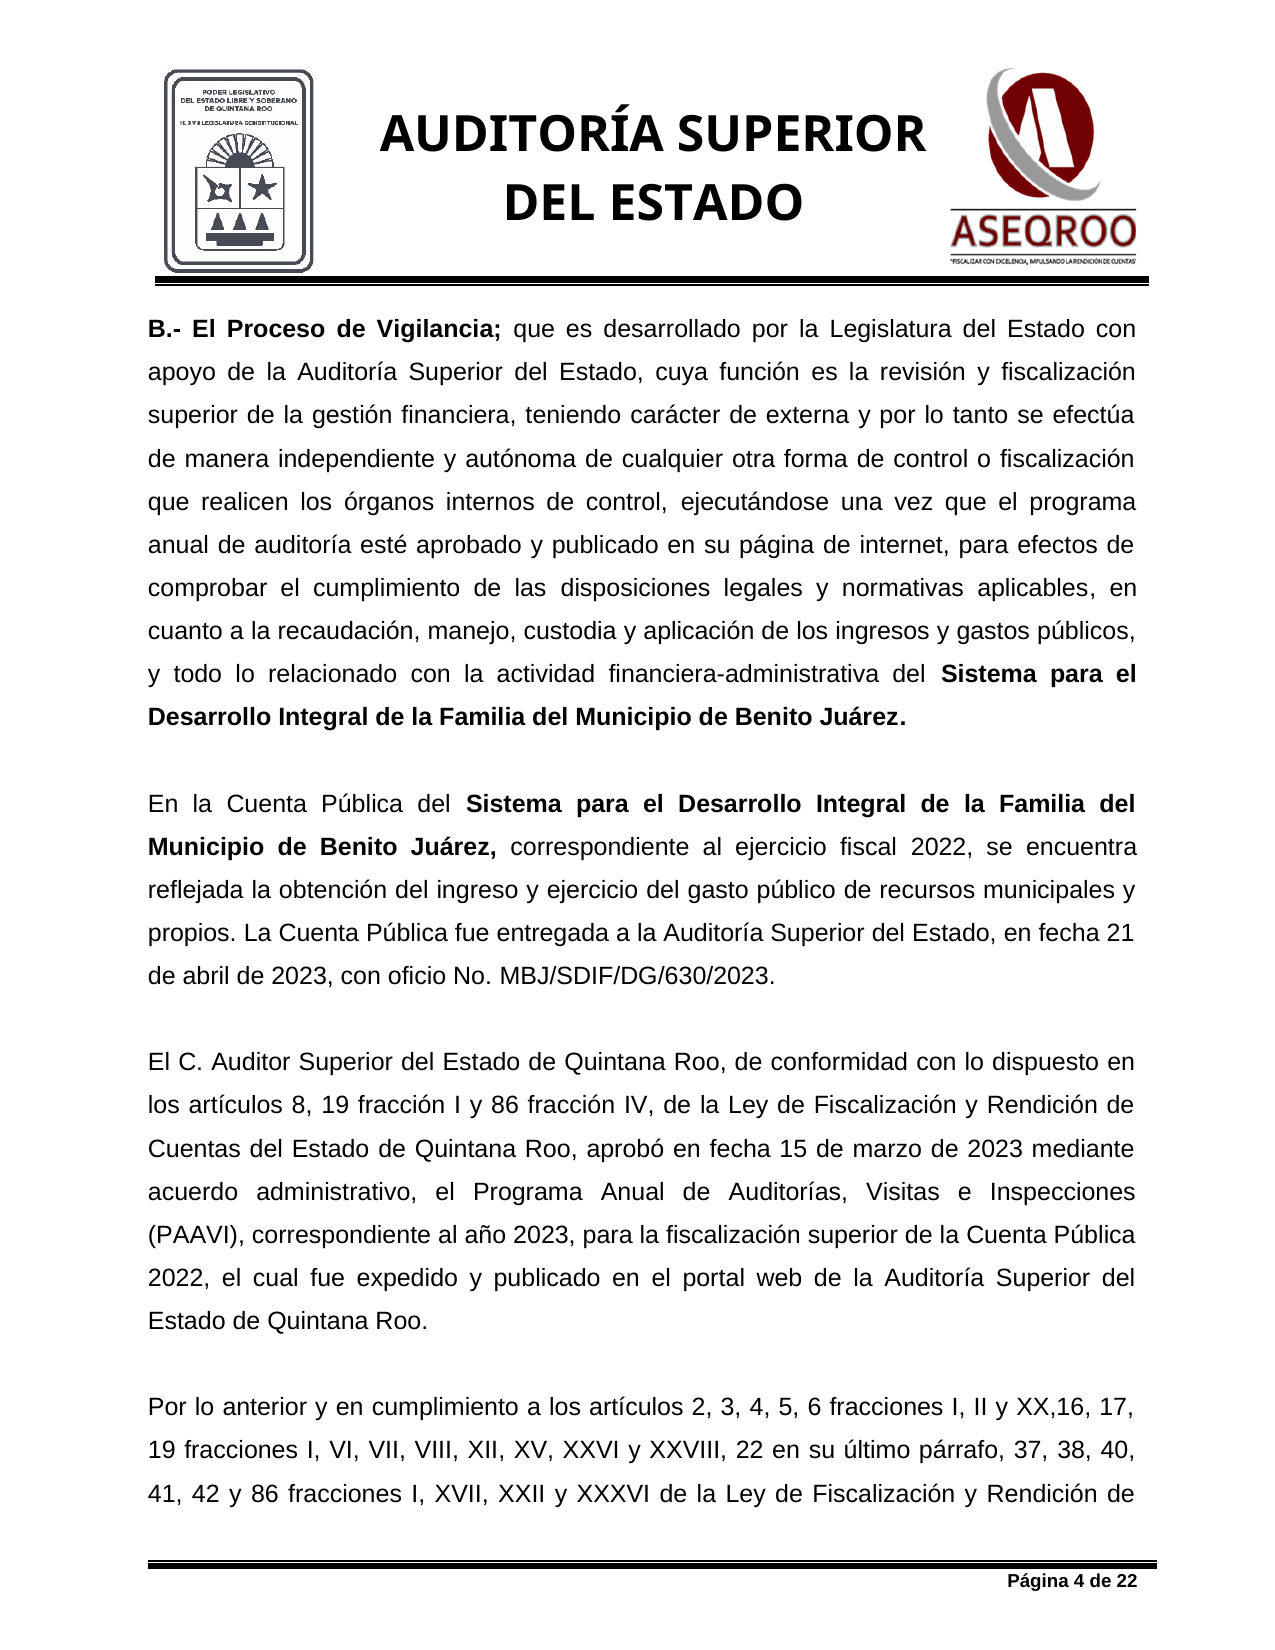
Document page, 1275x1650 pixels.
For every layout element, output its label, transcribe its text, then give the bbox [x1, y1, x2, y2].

picture [950, 68, 1137, 265]
text En la Cuenta Pública del Sistema para el Desarrollo Integral de la Familia del Municipio de Benito Juárez, correspondiente al ejercicio fiscal 2022, se encuentra reflejada la obtención del ingreso y ejercicio del gasto público de recursos municipales y propios. La Cuenta Pública fue entregada a la Auditoría Superior del Estado, en fecha 21 de abril de 2023, con oficio No. MBJ/SDIF/DG/630/2023. [148, 789, 1137, 990]
picture [162, 68, 314, 273]
text B.- El Proceso de Vigilancia; que es desarrollado por la Legislatura del Estado con apoyo de la Auditoría Superior del Estado, cuya función es la revisión y fiscalización superior de la gestión financiera, teniendo carácter de externa y por lo tanto se efectúa de manera independiente y autónoma de cualquier otra forma de control o fiscalización que realicen los órganos internos de control, ejecutándose una vez que el programa anual de auditoría esté aprobado y publicado en su página de internet, para efectos de comprobar el cumplimiento de las disposiciones legales y normativas aplicables, en cuanto a la recaudación, manejo, custodia y aplicación de los ingresos y gastos públicos, y todo lo relacionado con la actividad financiera-administrativa del Sistema para el Desarrollo Integral de la Familia del Municipio de Benito Juárez. [148, 314, 1137, 731]
text El C. Auditor Superior del Estado de Quintana Roo, de conformidad con lo dispuesto en los artículos 8, 19 fracción I y 86 fracción IV, de la Ley de Fiscalización y Rendición de Cuentas del Estado de Quintana Roo, aprobó en fecha 15 de marzo de 2023 mediante acuerdo administrativo, el Programa Anual de Auditorías, Visitas e Inspecciones (PAAVI), correspondiente al año 2023, para la fiscalización superior de la Cuenta Pública 2022, el cual fue expedido y publicado en el portal web de la Auditoría Superior del Estado de Quintana Roo. [148, 1047, 1137, 1335]
